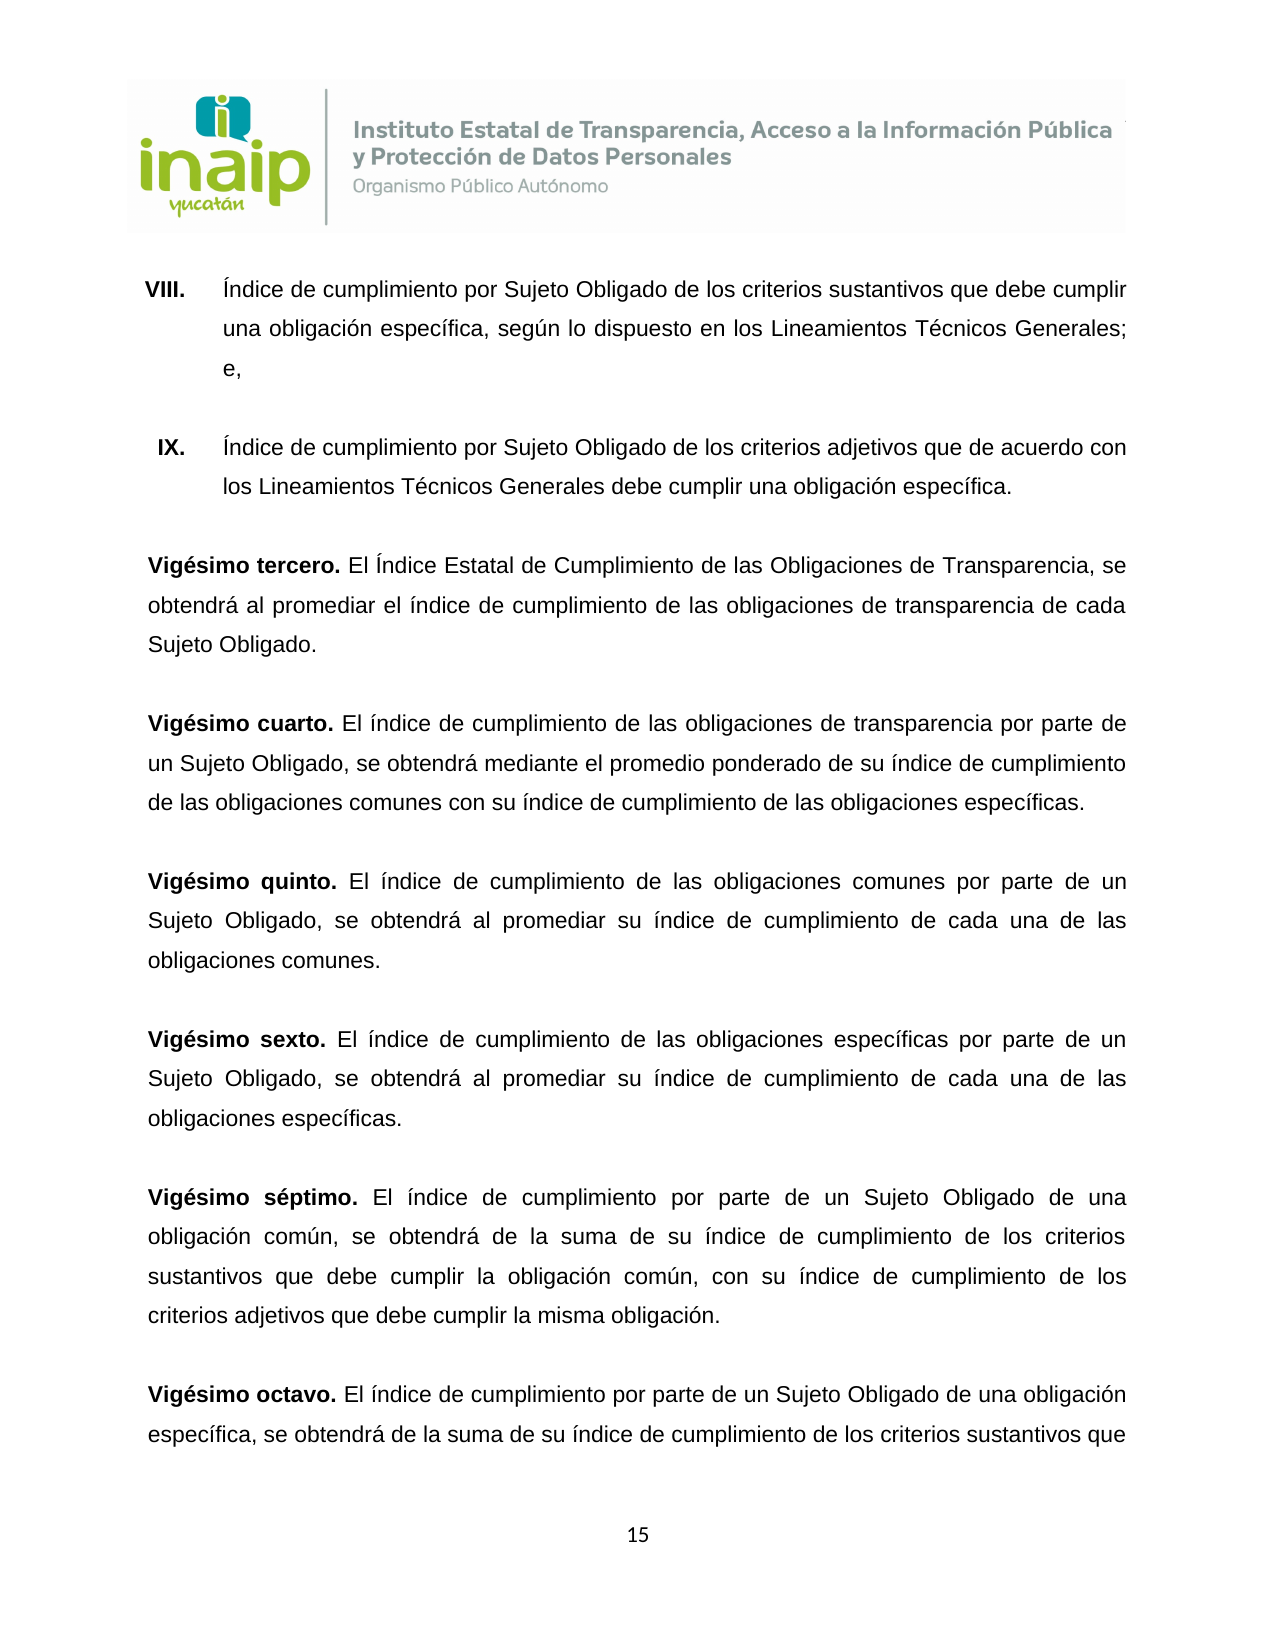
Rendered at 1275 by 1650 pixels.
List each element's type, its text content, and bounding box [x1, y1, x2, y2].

text Vigésimo séptimo. El índice de cumplimiento por parte de un Sujeto Obligado de una obligación común, se obtendrá de la suma de su índice de cumplimiento de los criterios sustantivos que debe cumplir la obligación común, con su índice de cumplimiento de los criterios adjetivos que debe cumplir la misma obligación. [148, 1184, 1127, 1328]
text Vigésimo quinto. El índice de cumplimiento de las obligaciones comunes por parte de un Sujeto Obligado, se obtendrá al promediar su índice de cumplimiento de cada una de las obligaciones comunes. [148, 868, 1127, 973]
list Índice de cumplimiento por Sujeto Obligado de los criterios sustantivos que debe cumplir una obligación específica, según lo dispuesto en los Lineamientos Técnicos Generales; e, [185, 276, 1127, 381]
list Índice de cumplimiento por Sujeto Obligado de los criterios adjetivos que de acuerdo con los Lineamientos Técnicos Generales debe cumplir una obligación específica. [185, 434, 1127, 499]
text Vigésimo cuarto. El índice de cumplimiento de las obligaciones de transparencia por parte de un Sujeto Obligado, se obtendrá mediante el promedio ponderado de su índice de cumplimiento de las obligaciones comunes con su índice de cumplimiento de las obligaciones específicas. [148, 710, 1127, 815]
text Vigésimo tercero. El Índice Estatal de Cumplimiento de las Obligaciones de Transparencia, se obtendrá al promediar el índice de cumplimiento de las obligaciones de transparencia de cada Sujeto Obligado. [148, 552, 1127, 657]
text Vigésimo sexto. El índice de cumplimiento de las obligaciones específicas por parte de un Sujeto Obligado, se obtendrá al promediar su índice de cumplimiento de cada una de las obligaciones específicas. [148, 1026, 1127, 1131]
picture [125, 79, 1126, 233]
